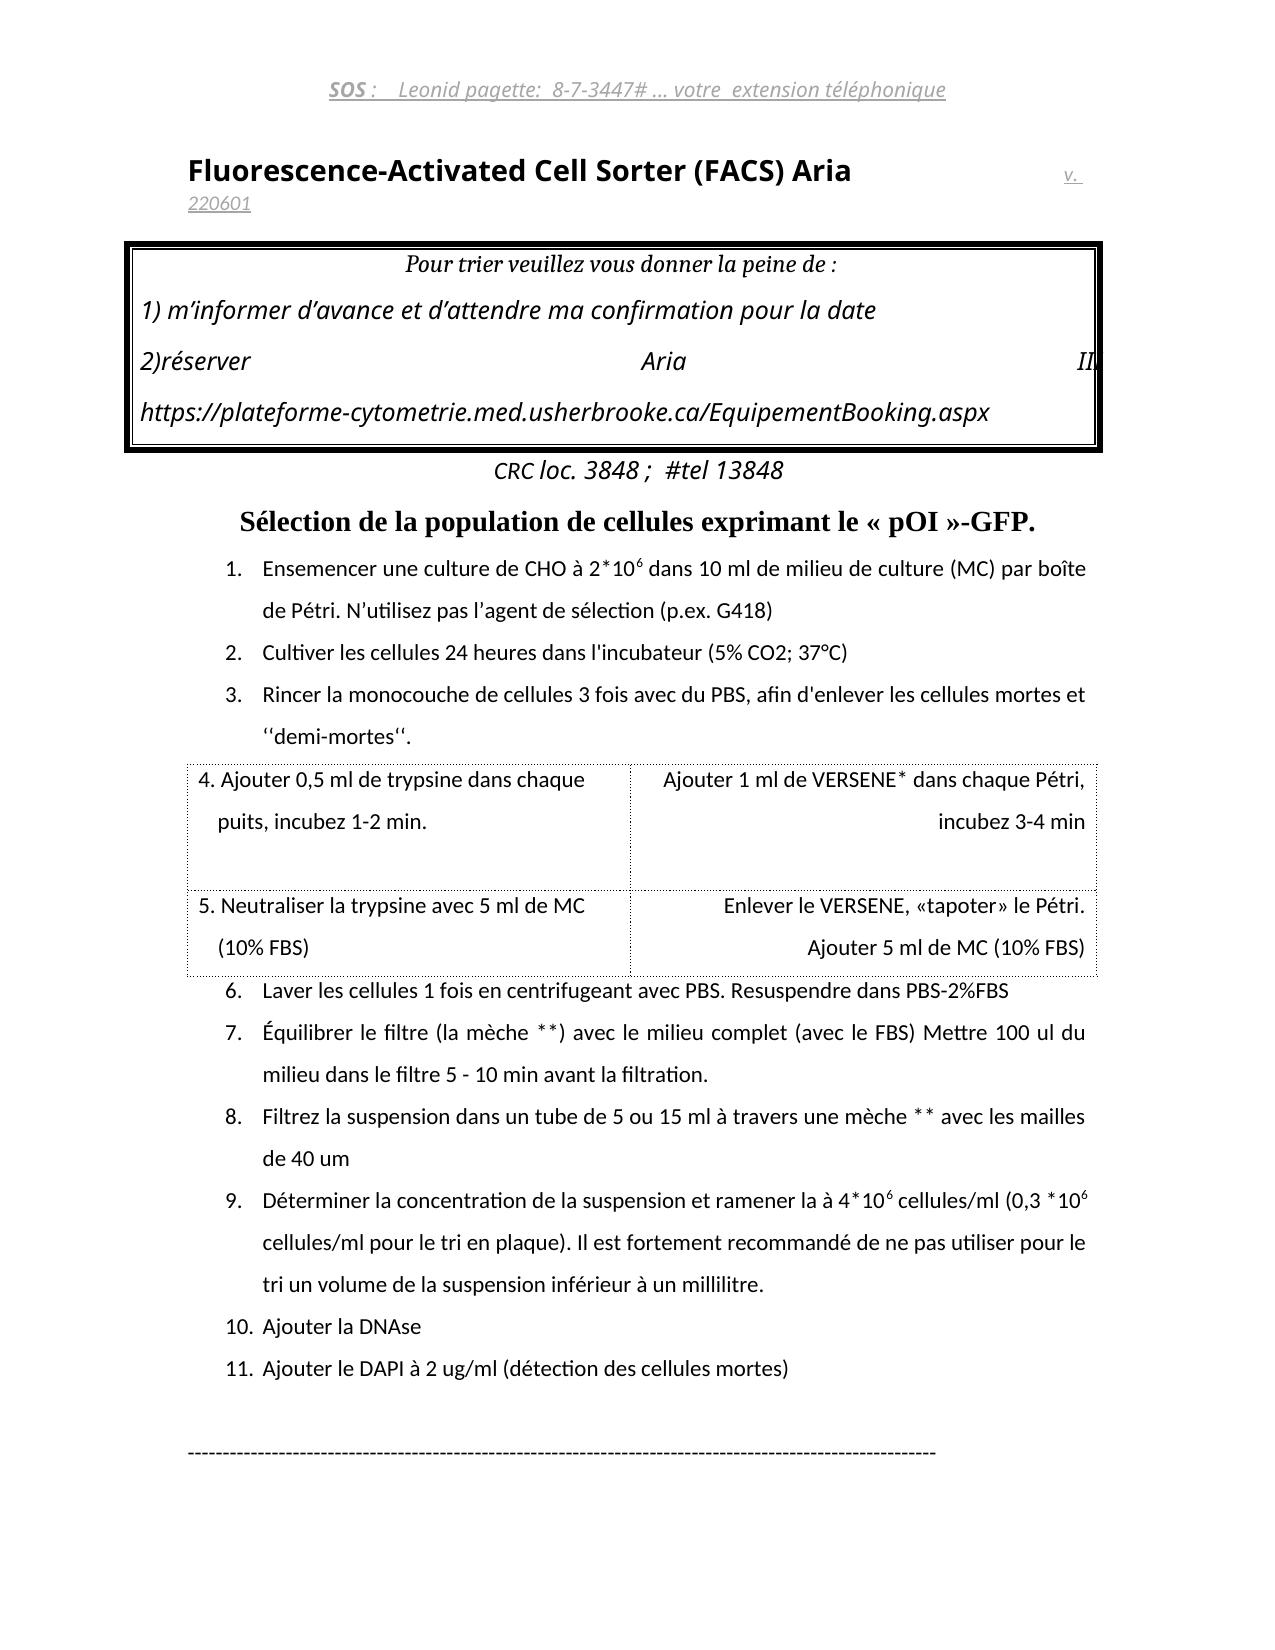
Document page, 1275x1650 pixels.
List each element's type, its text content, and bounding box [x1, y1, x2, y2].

table_header Ajouter 1 ml de VERSENE* dans chaque Pétri, incubez 3-4 min [631, 764, 1097, 890]
text Sélection de la population de cellules exprimant le « pOI »-GFP. [187, 504, 1087, 537]
table_cell Enlever le VERSENE, «tapoter» le Pétri. Ajouter 5 ml de MC (10% FBS) [631, 890, 1097, 976]
list Filtrez la suspension dans un tube de 5 ou 15 ml à travers une mèche ** avec les mailles de 40 um [225, 1102, 1087, 1172]
list Rincer la monocouche de cellules 3 fois avec du PBS, afin d'enlever les cellules mortes et ‘‘demi-mortes‘‘. [225, 680, 1087, 750]
text ----------------------------------------------------------------------------------------------------------- [187, 1438, 1087, 1466]
list Ajouter le DAPI à 2 ug/ml (détection des cellules mortes) [225, 1354, 1087, 1382]
list Cultiver les cellules 24 heures dans l'incubateur (5% CO2; 37°C) [225, 638, 1087, 666]
list Ensemencer une culture de CHO à 2*106 dans 10 ml de milieu de culture (MC) par boîte de Pétri. N’utilisez pas l’agent de sélection (p.ex. G418) [225, 554, 1087, 624]
list Équilibrer le filtre (la mèche **) avec le milieu complet (avec le FBS) Mettre 100 ul du milieu dans le filtre 5 - 10 min avant la filtration. [225, 1018, 1087, 1088]
text Fluorescence-Activated Cell Sorter (FACS) Aria v. 220601 [187, 150, 1087, 215]
text CRC loc. 3848 ; #tel 13848 [187, 453, 1090, 487]
table_header 4. Ajouter 0,5 ml de trypsine dans chaque puits, incubez 1-2 min. [188, 764, 631, 890]
list Ajouter la DNAse [225, 1312, 1087, 1340]
list Déterminer la concentration de la suspension et ramener la à 4*106 cellules/ml (0,3 *106 cellules/ml pour le tri en plaque). Il est fortement recommandé de ne pas utiliser pour le tri un volume de la suspension inférieur à un millilitre. [225, 1186, 1087, 1298]
table_cell 5. Neutraliser la trypsine avec 5 ml de MC (10% FBS) [188, 890, 631, 976]
list Laver les cellules 1 fois en centrifugeant avec PBS. Resuspendre dans PBS-2%FBS [225, 977, 1087, 1004]
table_header Pour trier 1) m’informer d’avance et d’attendre ma confirmation pour la date 2)réserver Aria III https://plateforme-cytometrie.med.usherbrooke.ca/EquipementBooking.aspx [133, 250, 1094, 443]
